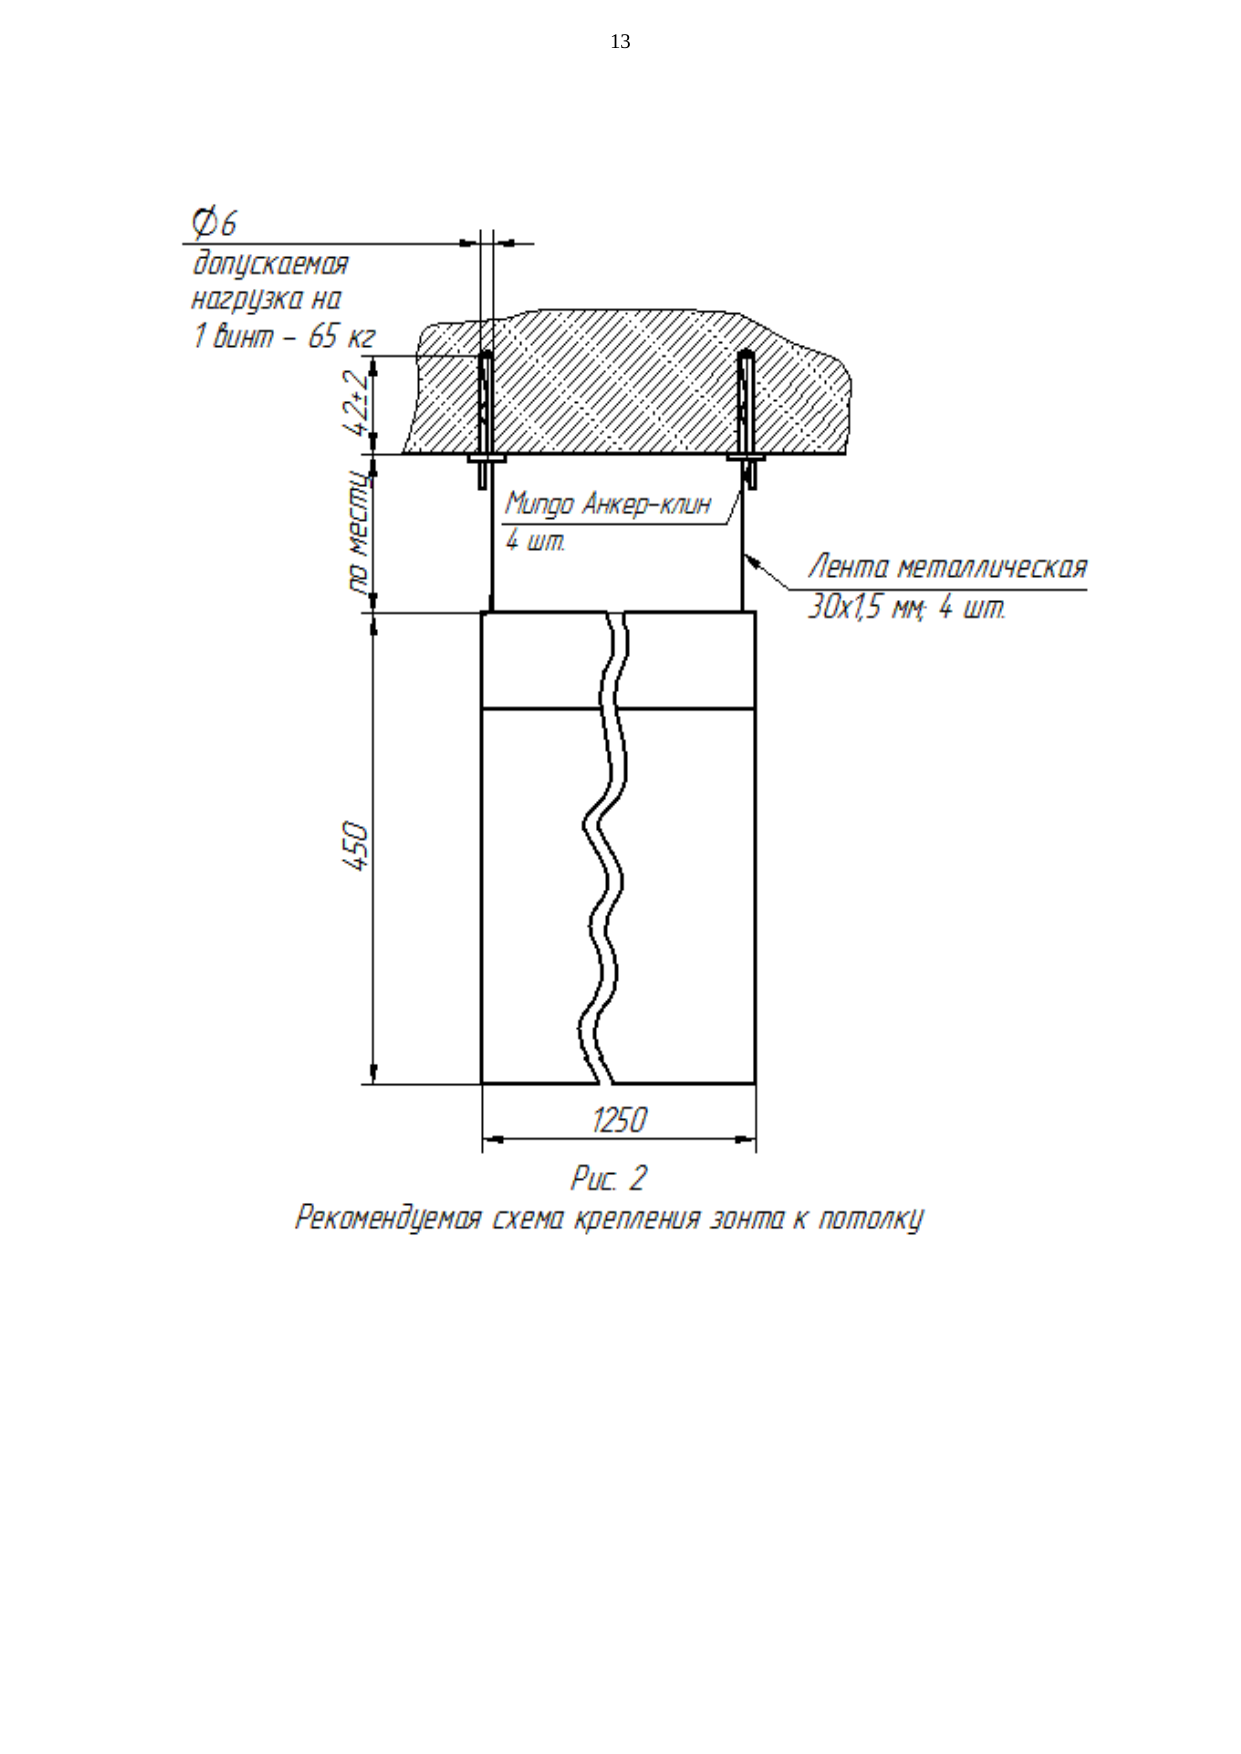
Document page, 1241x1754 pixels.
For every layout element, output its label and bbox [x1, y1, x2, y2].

picture [179, 59, 1105, 1289]
